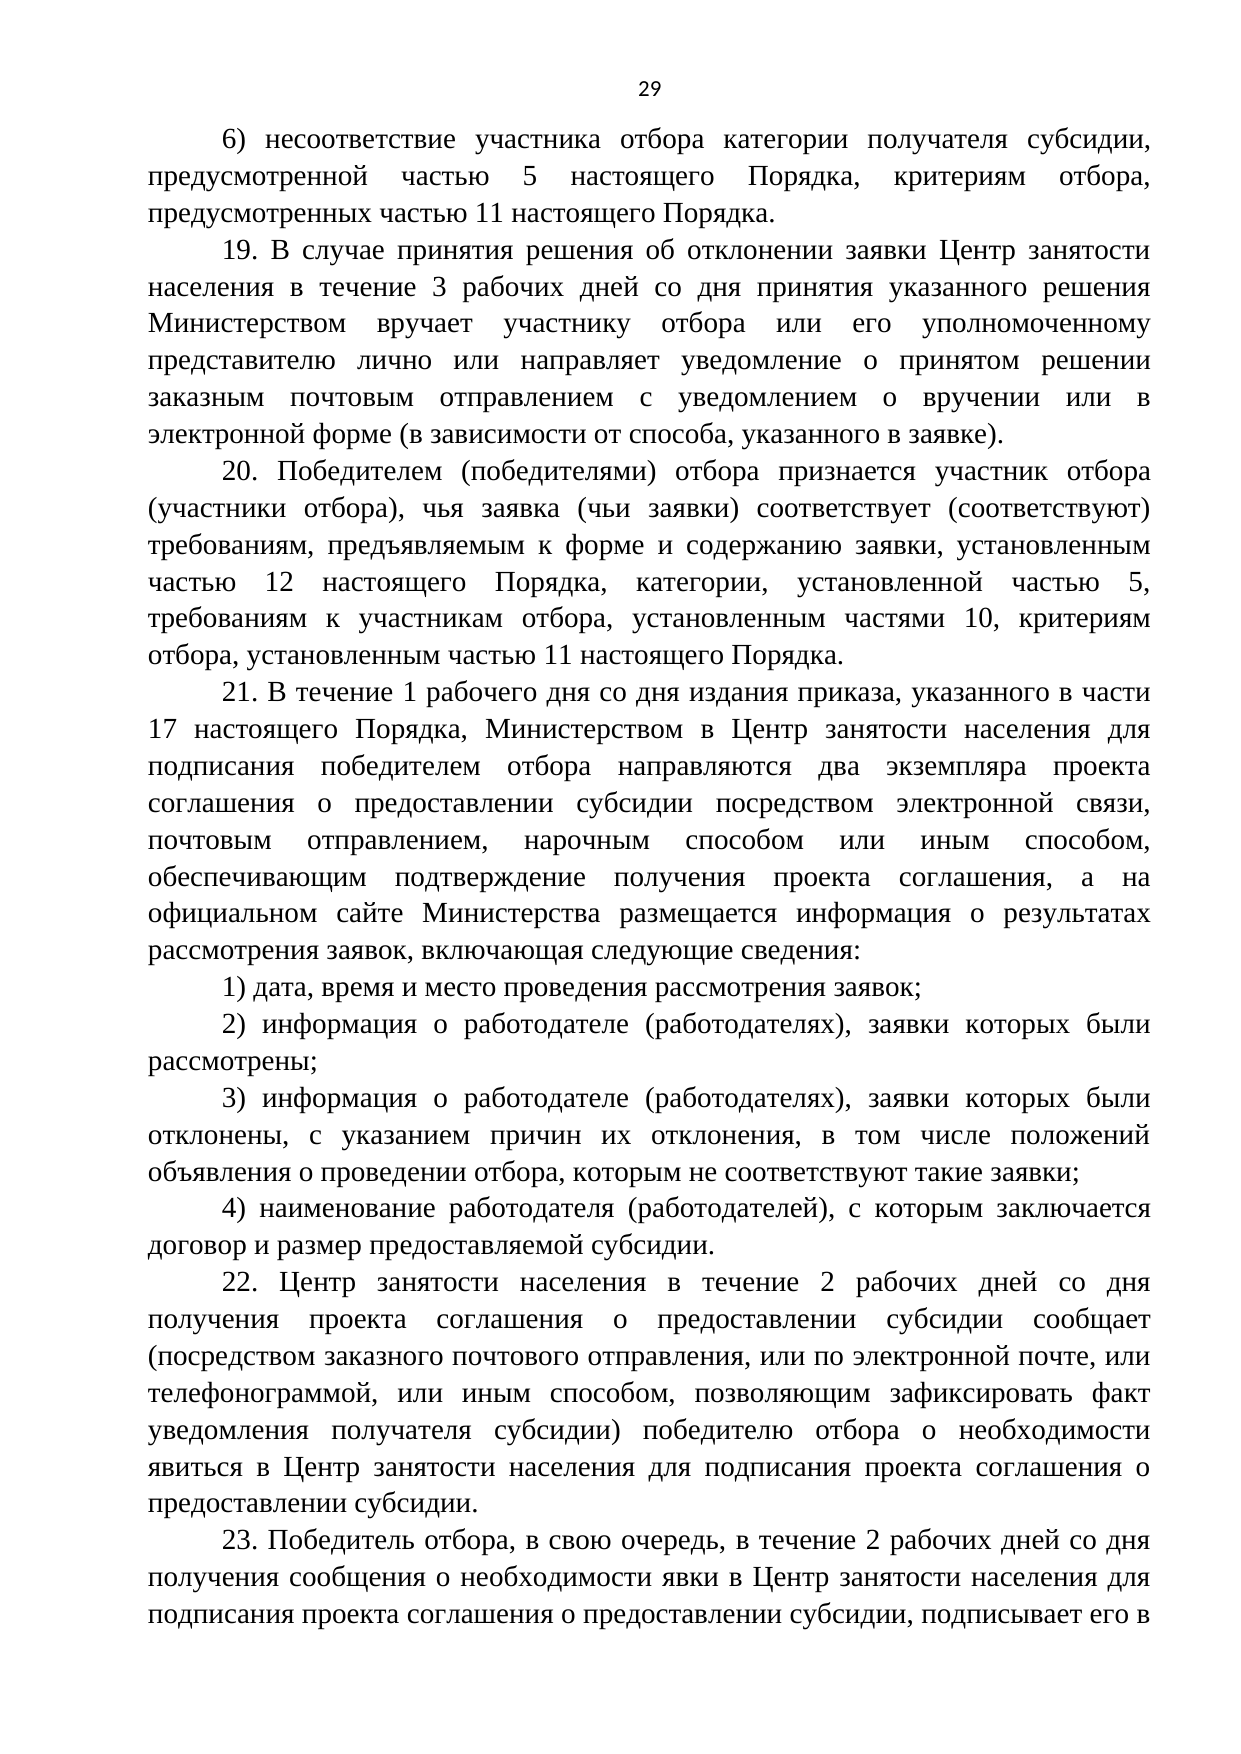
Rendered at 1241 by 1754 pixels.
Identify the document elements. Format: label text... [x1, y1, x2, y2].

text 3) информация о работодателе (работодателях), заявки которых были отклонены, с указанием причин их отклонения, в том числе положений объявления о проведении отбора, которым не соответствуют такие заявки; [148, 1080, 1152, 1187]
text 4) наименование работодателя (работодателей), с которым заключается договор и размер предоставляемой субсидии. [148, 1191, 1152, 1261]
text 1) дата, время и место проведения рассмотрения заявок; [148, 969, 1152, 1003]
text 19. В случае принятия решения об отклонении заявки Центр занятости населения в течение 3 рабочих дней со дня принятия указанного решения Министерством вручает участнику отбора или его уполномоченному представителю лично или направляет уведомление о принятом решении заказным почтовым отправлением с уведомлением о вручении или в электронной форме (в зависимости от способа, указанного в заявке). [148, 232, 1152, 450]
text 22. Центр занятости населения в течение 2 рабочих дней со дня получения проекта соглашения о предоставлении субсидии сообщает (посредством заказного почтового отправления, или по электронной почте, или телефонограммой, или иным способом, позволяющим зафиксировать факт уведомления получателя субсидии) победителю отбора о необходимости явиться в Центр занятости населения для подписания проекта соглашения о предоставлении субсидии. [148, 1264, 1152, 1519]
text 21. В течение 1 рабочего дня со дня издания приказа, указанного в части 17 настоящего Порядка, Министерством в Центр занятости населения для подписания победителем отбора направляются два экземпляра проекта соглашения о предоставлении субсидии посредством электронной связи, почтовым отправлением, нарочным способом или иным способом, обеспечивающим подтверждение получения проекта соглашения, а на официальном сайте Министерства размещается информация о результатах рассмотрения заявок, включающая следующие сведения: [148, 674, 1152, 966]
text 2) информация о работодателе (работодателях), заявки которых были рассмотрены; [148, 1006, 1152, 1077]
text 20. Победителем (победителями) отбора признается участник отбора (участники отбора), чья заявка (чьи заявки) соответствует (соответствуют) требованиям, предъявляемым к форме и содержанию заявки, установленным частью 12 настоящего Порядка, категории, установленной частью 5, требованиям к участникам отбора, установленным частями 10, критериям отбора, установленным частью 11 настоящего Порядка. [148, 453, 1152, 671]
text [148, 1522, 1152, 1630]
text 6) несоответствие участника отбора категории получателя субсидии, предусмотренной частью 5 настоящего Порядка, критериям отбора, предусмотренных частью 11 настоящего Порядка. [148, 121, 1152, 228]
